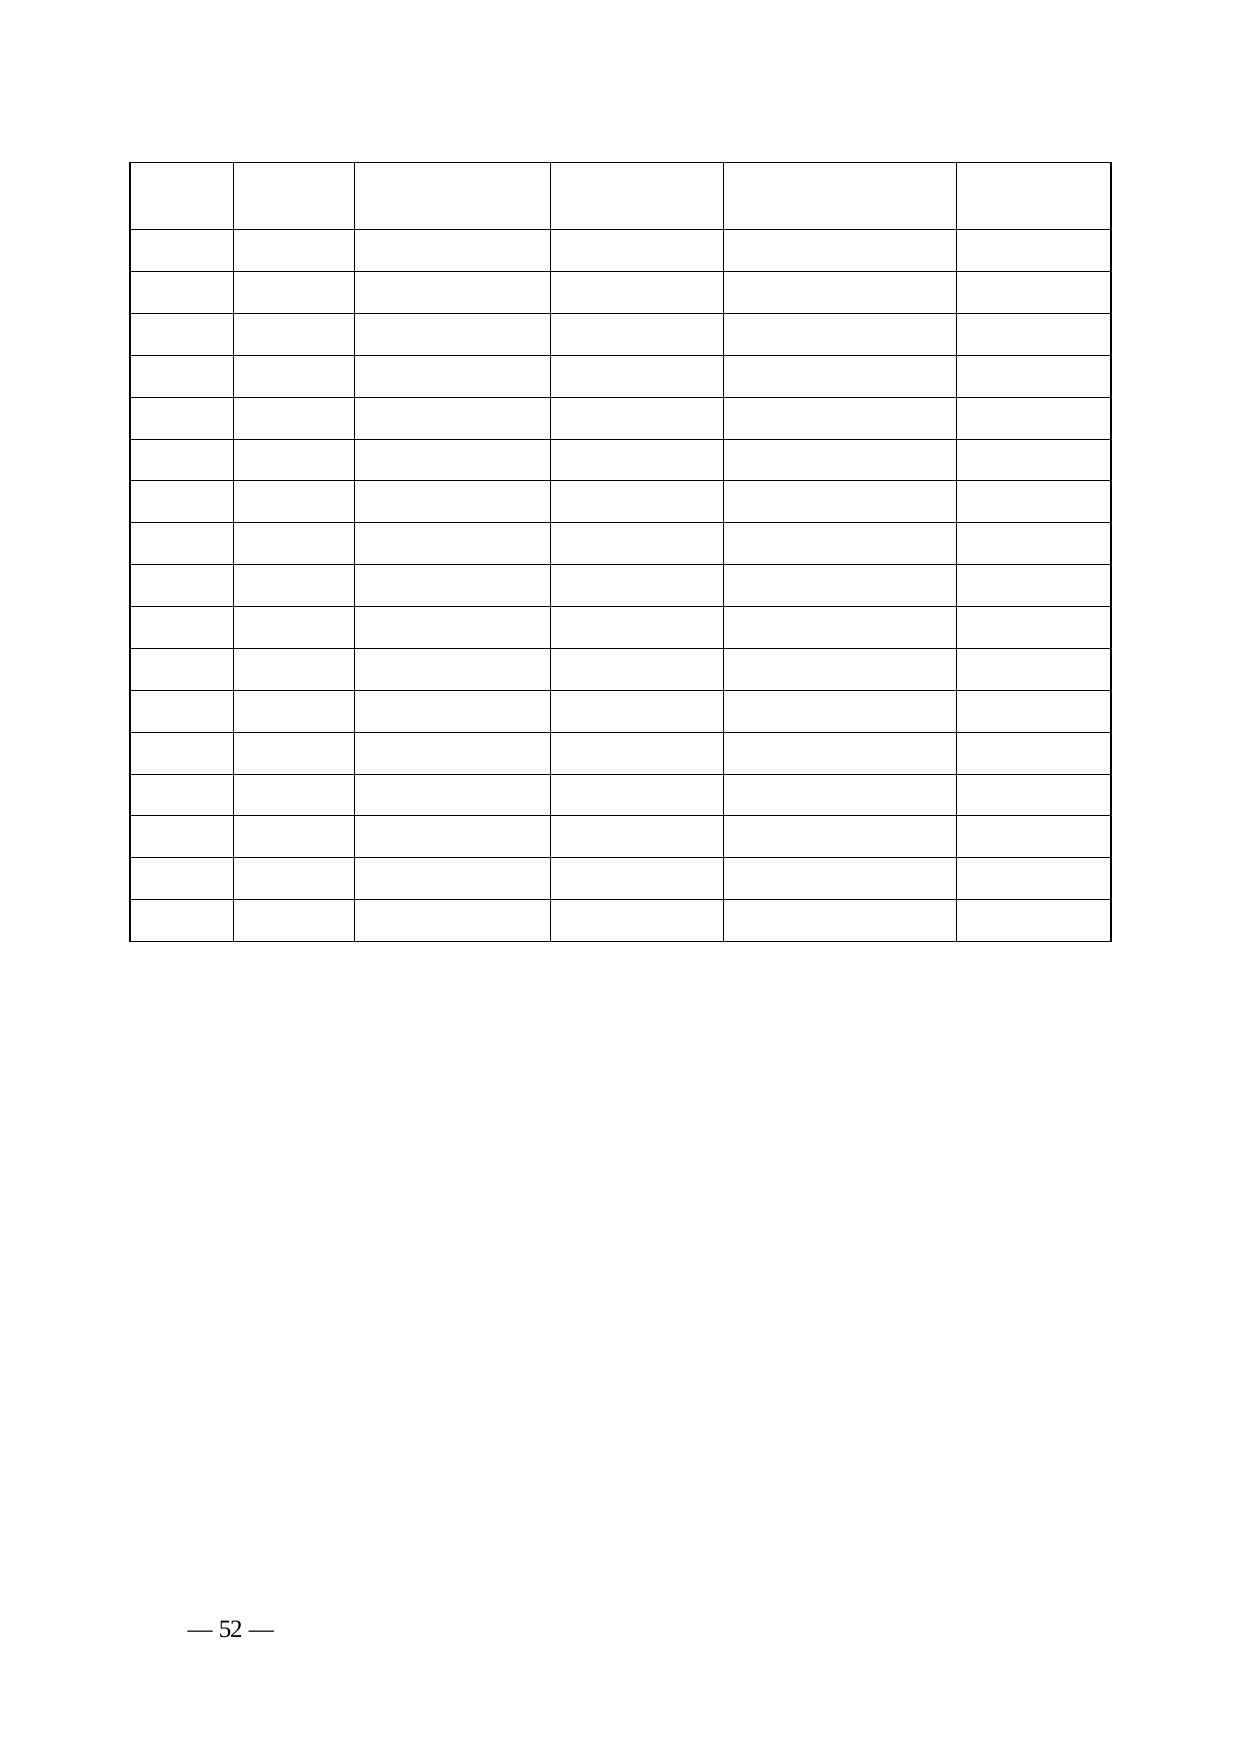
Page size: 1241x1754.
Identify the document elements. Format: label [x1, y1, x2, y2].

table_cell [355, 230, 550, 271]
table_cell [551, 230, 723, 271]
table_cell [724, 565, 956, 606]
table_cell [355, 272, 550, 313]
table_cell [724, 733, 956, 773]
table_cell [131, 440, 233, 480]
table_cell [234, 272, 354, 313]
table_cell [131, 356, 233, 397]
table_cell [957, 858, 1110, 899]
table_cell [957, 733, 1110, 773]
table_cell [131, 398, 233, 438]
table_cell [234, 230, 354, 271]
table_cell [724, 272, 956, 313]
table_cell [131, 523, 233, 564]
table_cell [724, 649, 956, 690]
table_cell [355, 775, 550, 815]
table_cell [957, 481, 1110, 522]
table_cell [234, 691, 354, 732]
table_cell [131, 775, 233, 815]
table_cell [551, 733, 723, 773]
table_cell [724, 163, 956, 229]
table_cell [724, 314, 956, 355]
table_cell [724, 900, 956, 941]
table_cell [355, 858, 550, 899]
table_cell [355, 523, 550, 564]
table_cell [957, 649, 1110, 690]
table_cell [234, 314, 354, 355]
table_cell [724, 230, 956, 271]
table_cell [724, 816, 956, 857]
table_cell [131, 858, 233, 899]
table_cell [724, 691, 956, 732]
table_cell [724, 356, 956, 397]
table_cell [355, 440, 550, 480]
table_cell [551, 691, 723, 732]
table_cell [551, 816, 723, 857]
table_cell [131, 733, 233, 773]
table_cell [957, 775, 1110, 815]
table_cell [234, 481, 354, 522]
table_cell [551, 607, 723, 648]
table_cell [551, 858, 723, 899]
table_cell [131, 163, 233, 229]
table_cell [234, 398, 354, 438]
table_cell [551, 775, 723, 815]
table_cell [131, 314, 233, 355]
table_cell [355, 733, 550, 773]
table_cell [957, 523, 1110, 564]
table_cell [131, 230, 233, 271]
table_cell [724, 607, 956, 648]
table_cell [551, 565, 723, 606]
table_cell [957, 440, 1110, 480]
table_cell [957, 356, 1110, 397]
table_cell [131, 481, 233, 522]
table_cell [234, 733, 354, 773]
table_cell [355, 356, 550, 397]
table_cell [131, 649, 233, 690]
table_cell [957, 900, 1110, 941]
table_cell [957, 272, 1110, 313]
table_cell [551, 163, 723, 229]
table_cell [234, 523, 354, 564]
table_cell [957, 565, 1110, 606]
table_cell [957, 314, 1110, 355]
table_cell [957, 398, 1110, 438]
table_cell [724, 398, 956, 438]
table_cell [551, 481, 723, 522]
table_cell [551, 314, 723, 355]
table_cell [234, 565, 354, 606]
table_cell [355, 816, 550, 857]
table_cell [957, 816, 1110, 857]
table_cell [957, 691, 1110, 732]
table_cell [957, 607, 1110, 648]
table_cell [551, 900, 723, 941]
table_cell [131, 565, 233, 606]
table_cell [355, 565, 550, 606]
table_cell [551, 649, 723, 690]
table_cell [131, 691, 233, 732]
table_cell [355, 691, 550, 732]
table_cell [551, 523, 723, 564]
table_cell [234, 607, 354, 648]
table_cell [724, 775, 956, 815]
table_cell [355, 398, 550, 438]
table_cell [234, 900, 354, 941]
table_cell [131, 607, 233, 648]
table_cell [234, 649, 354, 690]
table_cell [131, 816, 233, 857]
table_cell [355, 900, 550, 941]
table_cell [234, 440, 354, 480]
table_cell [131, 272, 233, 313]
table_cell [551, 398, 723, 438]
table_cell [957, 230, 1110, 271]
table_cell [724, 481, 956, 522]
table_cell [234, 816, 354, 857]
table_cell [234, 163, 354, 229]
table_cell [551, 440, 723, 480]
table_cell [355, 649, 550, 690]
table_cell [234, 775, 354, 815]
table_cell [724, 440, 956, 480]
table_cell [724, 858, 956, 899]
table_cell [131, 900, 233, 941]
table_cell [234, 858, 354, 899]
table_cell [724, 523, 956, 564]
table_cell [355, 607, 550, 648]
table_cell [234, 356, 354, 397]
table_cell [551, 272, 723, 313]
table_cell [355, 163, 550, 229]
table_cell [355, 481, 550, 522]
table_cell [355, 314, 550, 355]
table_cell [551, 356, 723, 397]
table_cell [957, 163, 1110, 229]
